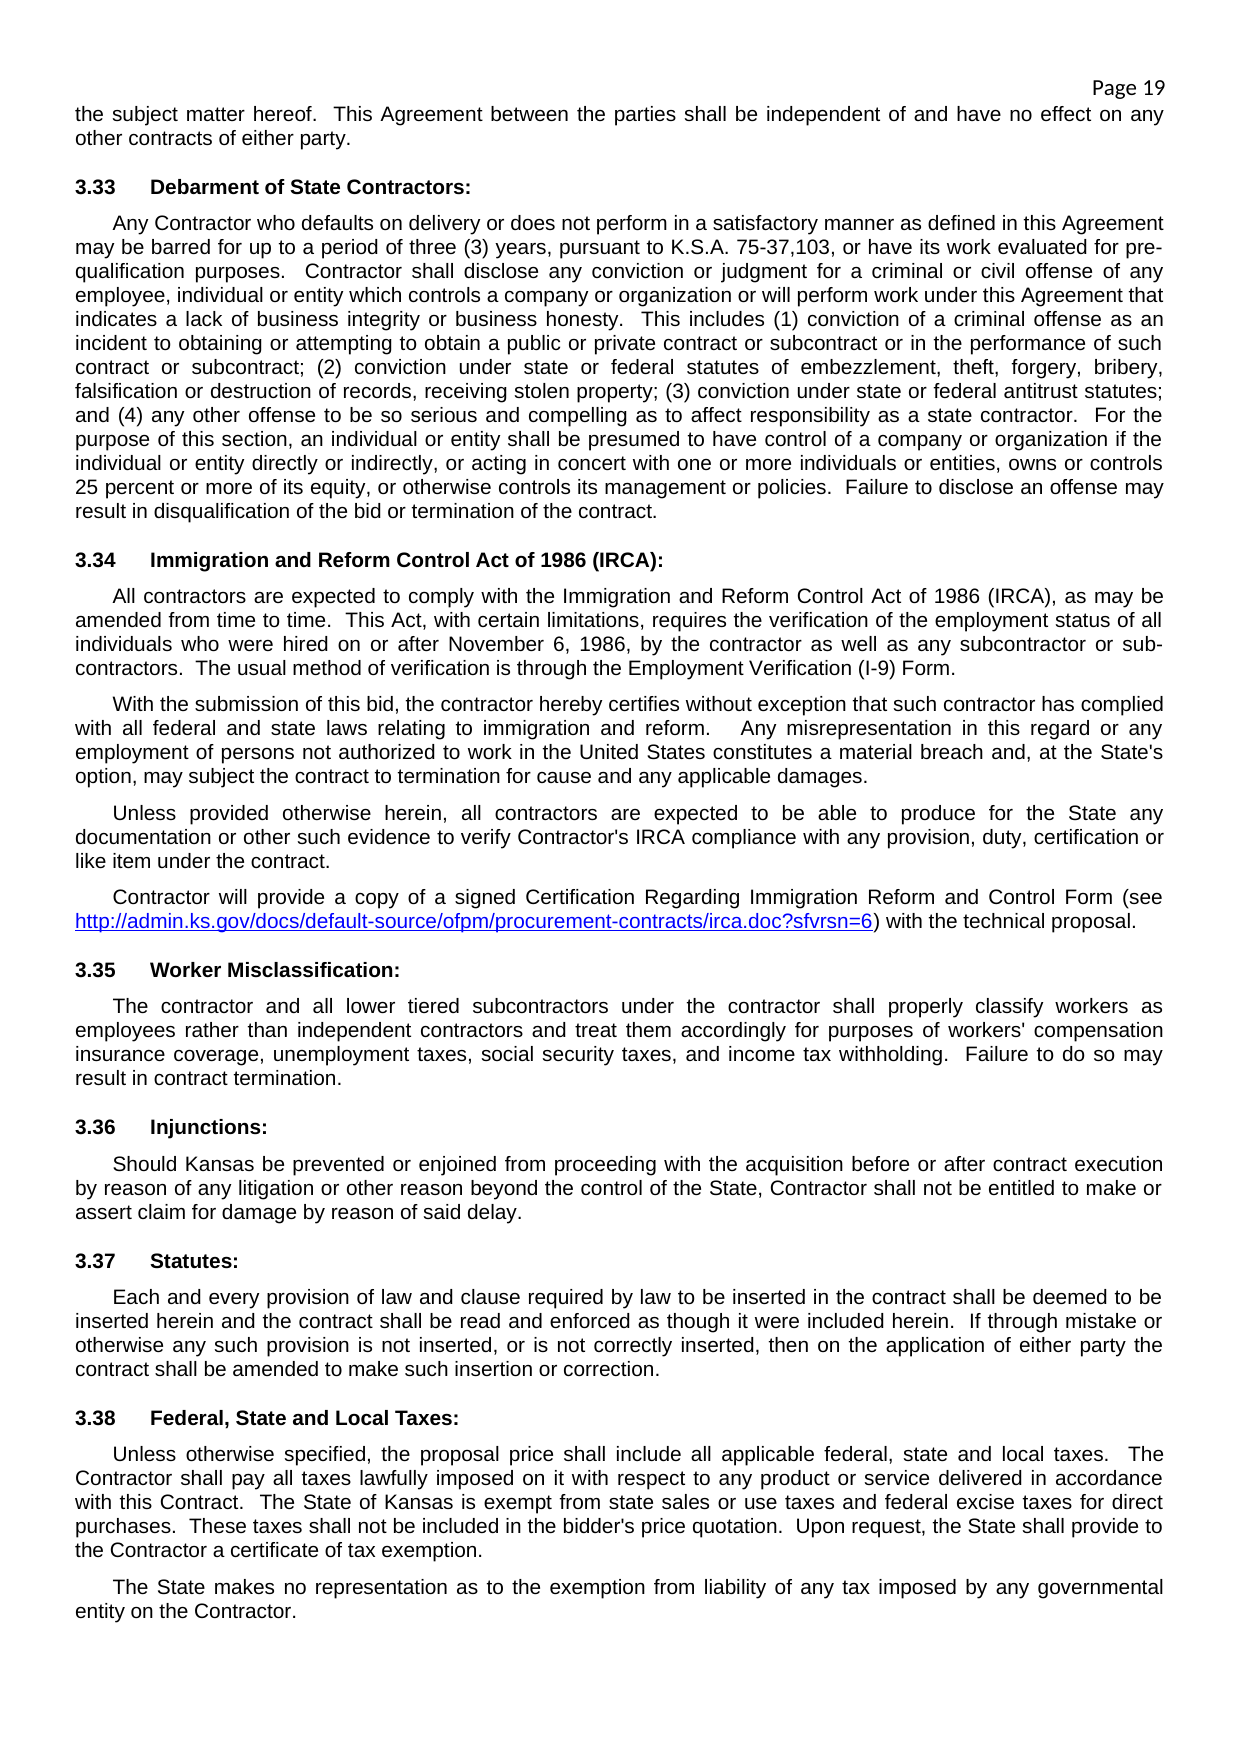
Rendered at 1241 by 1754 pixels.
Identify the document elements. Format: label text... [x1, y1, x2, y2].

text Any Contractor who defaults on delivery or does not perform in a satisfactory manner as defined in this Agreement may be barred for up to a period of three (3) years, pursuant to K.S.A. 75-37,103, or have its work evaluated for pre-qualification purposes. Contractor shall disclose any conviction or judgment for a criminal or civil offense of any employee, individual or entity which controls a company or organization or will perform work under this Agreement that indicates a lack of business integrity or business honesty. This includes (1) conviction of a criminal offense as an incident to obtaining or attempting to obtain a public or private contract or subcontract or in the performance of such contract or subcontract; (2) conviction under state or federal statutes of embezzlement, theft, forgery, bribery, falsification or destruction of records, receiving stolen property; (3) conviction under state or federal antitrust statutes; and (4) any other offense to be so serious and compelling as to affect responsibility as a state contractor. For the purpose of this section, an individual or entity shall be presumed to have control of a company or organization if the individual or entity directly or indirectly, or acting in concert with one or more individuals or entities, owns or controls 25 percent or more of its equity, or otherwise controls its management or policies. Failure to disclose an offense may result in disqualification of the bid or termination of the contract. [75, 211, 1165, 522]
text Unless provided otherwise herein, all contractors are expected to be able to produce for the State any documentation or other such evidence to verify Contractor's IRCA compliance with any provision, duty, certification or like item under the contract. [75, 801, 1165, 872]
subtitle 3.37 Statutes: [75, 1248, 1165, 1272]
text All contractors are expected to comply with the Immigration and Reform Control Act of 1986 (IRCA), as may be amended from time to time. This Act, with certain limitations, requires the verification of the employment status of all individuals who were hired on or after November 6, 1986, by the contractor as well as any subcontractor or sub-contractors. The usual method of verification is through the Employment Verification (I-9) Form. [75, 584, 1165, 680]
subtitle 3.33 Debarment of State Contractors: [75, 174, 1165, 198]
subtitle 3.38 Federal, State and Local Taxes: [75, 1406, 1165, 1430]
text Each and every provision of law and clause required by law to be inserted in the contract shall be deemed to be inserted herein and the contract shall be read and enforced as though it were included herein. If through mistake or otherwise any such provision is not inserted, or is not correctly inserted, then on the application of either party the contract shall be amended to make such insertion or correction. [75, 1285, 1165, 1381]
subtitle 3.35 Worker Misclassification: [75, 958, 1165, 982]
text Unless otherwise specified, the proposal price shall include all applicable federal, state and local taxes. The Contractor shall pay all taxes lawfully imposed on it with respect to any product or service delivered in accordance with this Contract. The State of Kansas is exempt from state sales or use taxes and federal excise taxes for direct purchases. These taxes shall not be included in the bidder's price quotation. Upon request, the State shall provide to the Contractor a certificate of tax exemption. [75, 1442, 1165, 1562]
text Should Kansas be prevented or enjoined from proceeding with the acquisition before or after contract execution by reason of any litigation or other reason beyond the control of the State, Contractor shall not be entitled to make or assert claim for damage by reason of said delay. [75, 1152, 1165, 1223]
text The contractor and all lower tiered subcontractors under the contractor shall properly classify workers as employees rather than independent contractors and treat them accordingly for purposes of workers' compensation insurance coverage, unemployment taxes, social security taxes, and income tax withholding. Failure to do so may result in contract termination. [75, 994, 1165, 1090]
text Contractor will provide a copy of a signed Certification Regarding Immigration Reform and Control Form (see http://admin.ks.gov/docs/default-source/ofpm/procurement-contracts/irca.doc?sfvrsn=6) with the technical proposal. [75, 885, 1165, 933]
text With the submission of this bid, the contractor hereby certifies without exception that such contractor has complied with all federal and state laws relating to immigration and reform. Any misrepresentation in this regard or any employment of persons not authorized to work in the United States constitutes a material breach and, at the State's option, may subject the contract to termination for cause and any applicable damages. [75, 692, 1165, 788]
subtitle 3.34 Immigration and Reform Control Act of 1986 (IRCA): [75, 547, 1165, 571]
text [75, 102, 1165, 149]
text The State makes no representation as to the exemption from liability of any tax imposed by any governmental entity on the Contractor. [75, 1574, 1165, 1622]
subtitle 3.36 Injunctions: [75, 1115, 1165, 1139]
